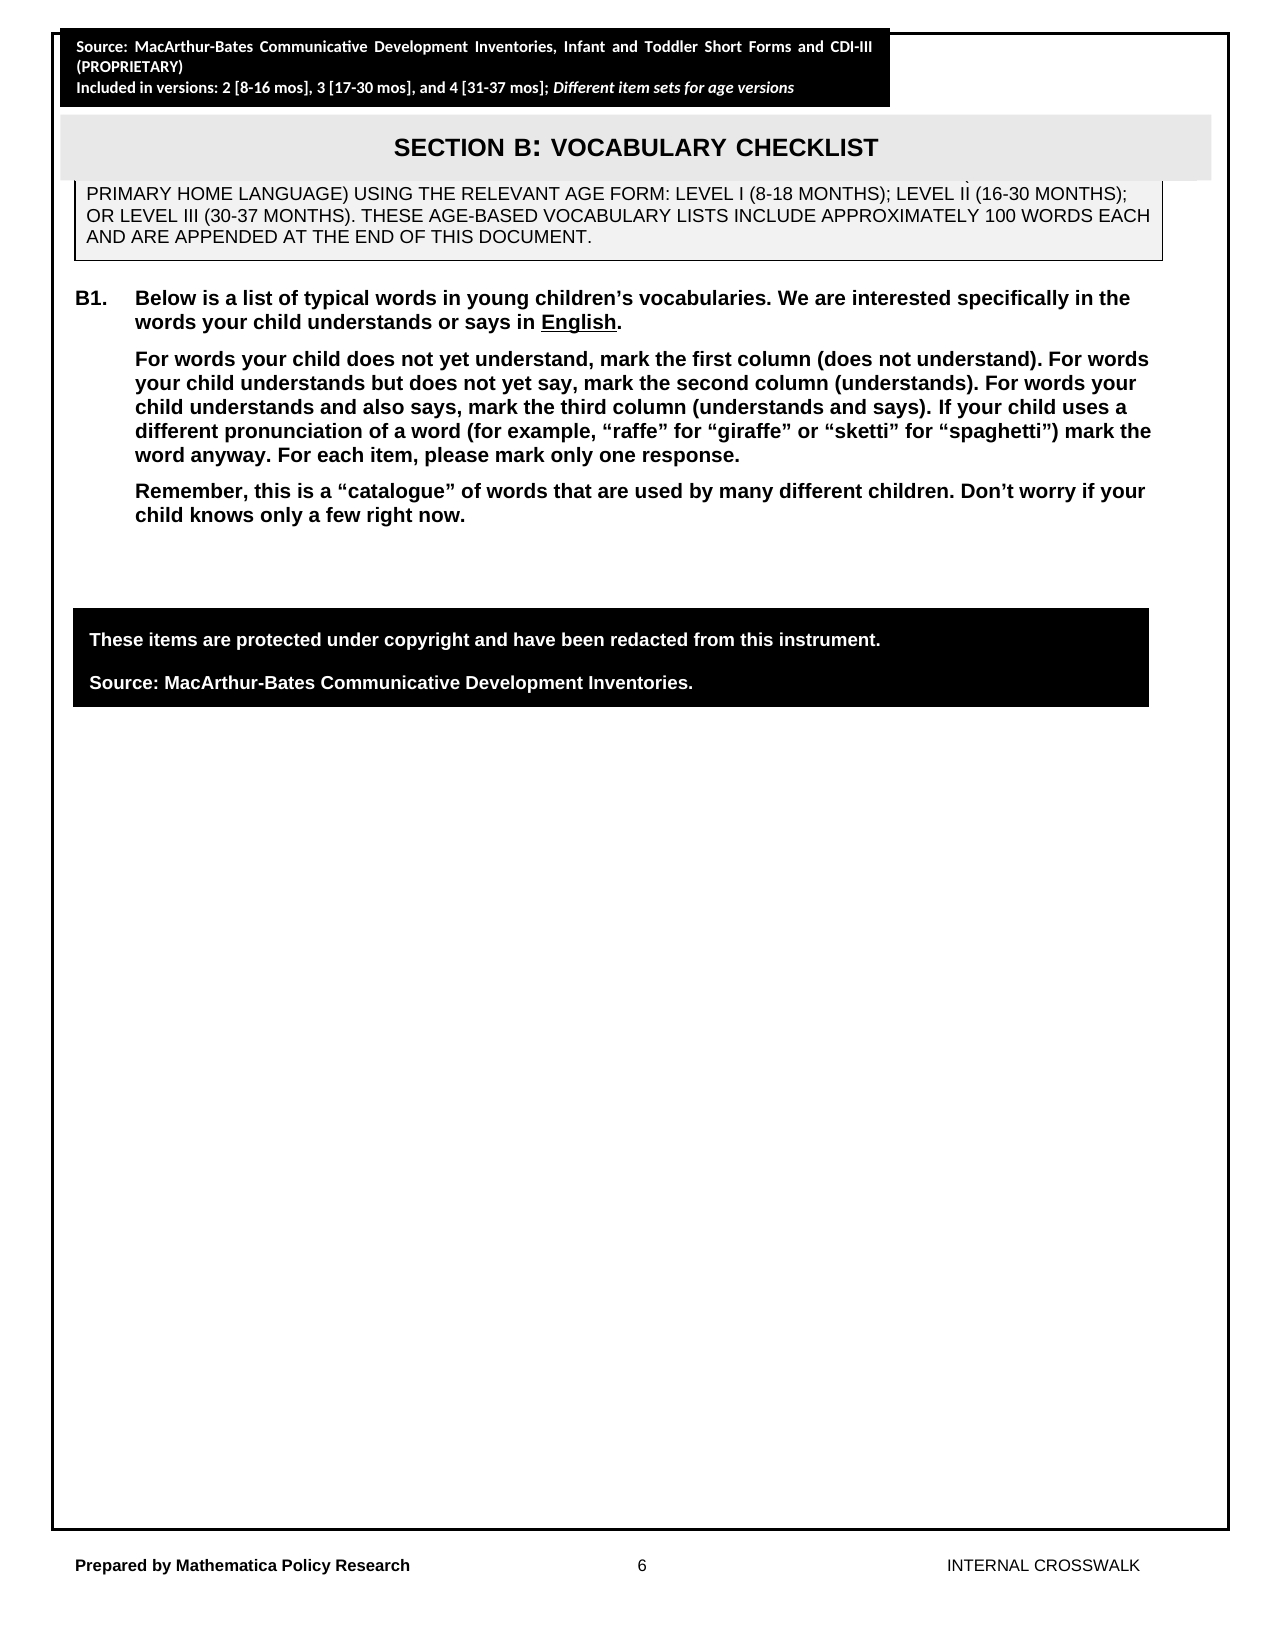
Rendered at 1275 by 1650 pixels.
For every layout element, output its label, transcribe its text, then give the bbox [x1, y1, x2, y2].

text For words your child does not yet understand, mark the first column (does not understand). For words your child understands but does not yet say, mark the second column (understands). For words your child understands and also says, mark the third column (understands and says). If your child uses a different pronunciation of a word (for example, “raffe” for “giraffe” or “sketti” for “spaghetti”) mark the word anyway. For each item, please mark only one response. [75, 347, 1181, 466]
table_header PARENTS WILL BE ASKED TO COMPLETE THE CDI WORD LIST IN EITHER ENGLISH OR SPANISH (BASED ON PRIMARY HOME LANGUAGE) USING THE RELEVANT AGE FORM: LEVEL I (8-18 MONTHS); LEVEL II (16-30 MONTHS); OR LEVEL III (30-37 MONTHS). THESE AGE-BASED VOCABULARY LISTS INCLUDE APPROXIMATELY 100 WORDS EACH AND ARE APPENDED AT THE END OF THIS DOCUMENT. [76, 181, 1162, 260]
text Remember, this is a “catalogue” of words that are used by many different children. Don’t worry if your child knows only a few right now. [75, 479, 1181, 527]
text B1. Below is a list of typical words in young children’s vocabularies. We are interested specifically in the words your child understands or says in English. [75, 286, 1181, 334]
